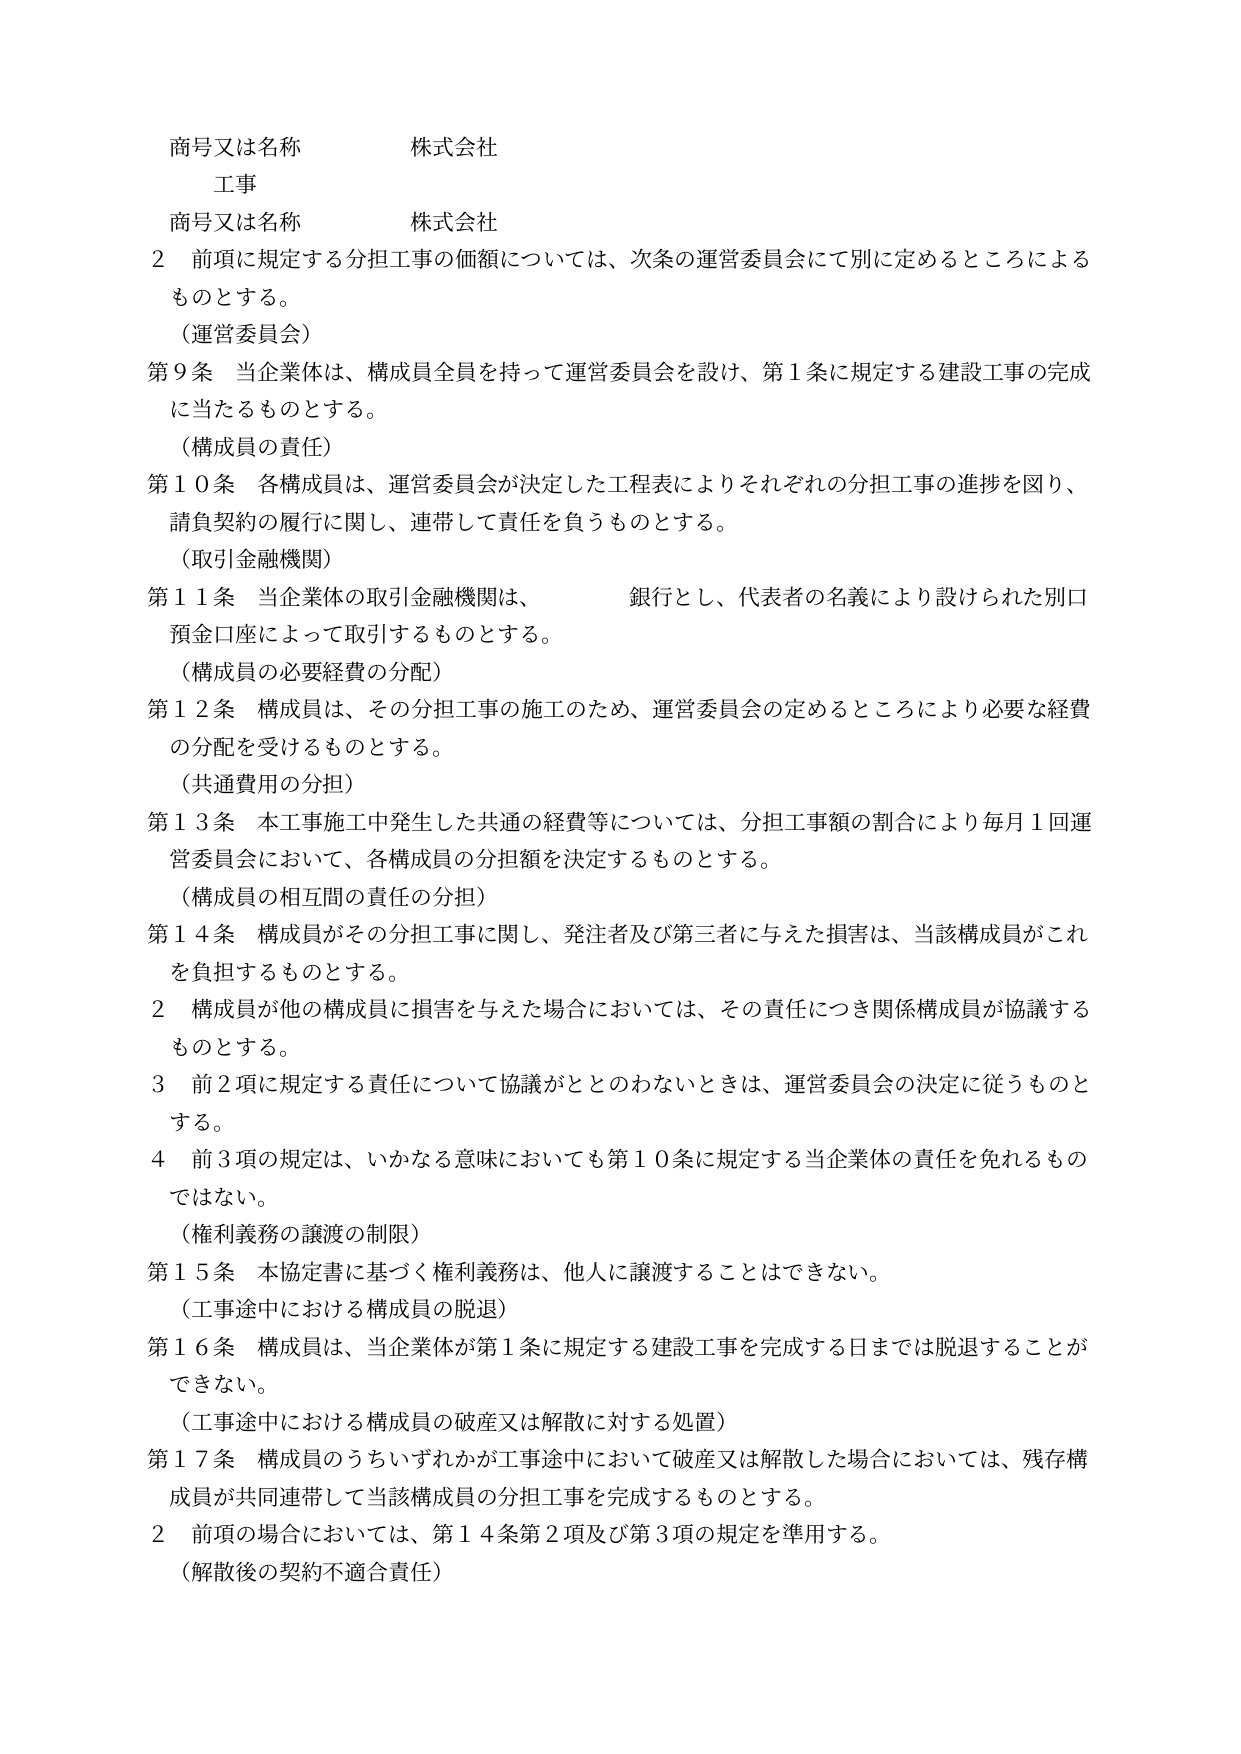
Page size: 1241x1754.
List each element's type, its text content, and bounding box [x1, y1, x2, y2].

text ２ 前項に規定する分担工事の価額については、次条の運営委員会にて別に定めるところによるものとする。 [148, 239, 1092, 314]
text （構成員の相互間の責任の分担） [148, 877, 1092, 914]
text （権利義務の譲渡の制限） [148, 1214, 1092, 1252]
text 第９条 当企業体は、構成員全員を持って運営委員会を設け、第１条に規定する建設工事の完成に当たるものとする。 [148, 352, 1092, 427]
text ２ 構成員が他の構成員に損害を与えた場合においては、その責任につき関係構成員が協議するものとする。 [148, 989, 1092, 1064]
text 第１２条 構成員は、その分担工事の施工のため、運営委員会の定めるところにより必要な経費の分配を受けるものとする。 [148, 689, 1092, 764]
text 商号又は名称 株式会社 [148, 127, 1092, 164]
text ３ 前２項に規定する責任について協議がととのわないときは、運営委員会の決定に従うものとする。 [148, 1064, 1092, 1139]
text 第１０条 各構成員は、運営委員会が決定した工程表によりそれぞれの分担工事の進捗を図り、請負契約の履行に関し、連帯して責任を負うものとする。 [148, 464, 1092, 539]
text （解散後の契約不適合責任） [148, 1552, 1092, 1589]
text 第１５条 本協定書に基づく権利義務は、他人に譲渡することはできない。 [148, 1252, 1092, 1289]
text ２ 前項の場合においては、第１４条第２項及び第３項の規定を準用する。 [148, 1514, 1092, 1552]
text （取引金融機関） [148, 539, 1092, 577]
text 第１７条 構成員のうちいずれかが工事途中において破産又は解散した場合においては、残存構成員が共同連帯して当該構成員の分担工事を完成するものとする。 [148, 1439, 1092, 1514]
text 第１６条 構成員は、当企業体が第１条に規定する建設工事を完成する日までは脱退することができない。 [148, 1327, 1092, 1402]
text 工事 [148, 164, 1092, 202]
text （工事途中における構成員の脱退） [148, 1289, 1092, 1327]
text 商号又は名称 株式会社 [148, 202, 1092, 239]
text （構成員の責任） [148, 427, 1092, 464]
text ４ 前３項の規定は、いかなる意味においても第１０条に規定する当企業体の責任を免れるものではない。 [148, 1139, 1092, 1214]
text 第１１条 当企業体の取引金融機関は、 銀行とし、代表者の名義により設けられた別口預金口座によって取引するものとする。 [148, 577, 1092, 652]
text （工事途中における構成員の破産又は解散に対する処置） [148, 1402, 1092, 1439]
text （構成員の必要経費の分配） [148, 652, 1092, 689]
text 第１３条 本工事施工中発生した共通の経費等については、分担工事額の割合により毎月１回運営委員会において、各構成員の分担額を決定するものとする。 [148, 802, 1092, 877]
text （運営委員会） [148, 314, 1092, 352]
text （共通費用の分担） [148, 764, 1092, 802]
text 第１４条 構成員がその分担工事に関し、発注者及び第三者に与えた損害は、当該構成員がこれを負担するものとする。 [148, 914, 1092, 989]
